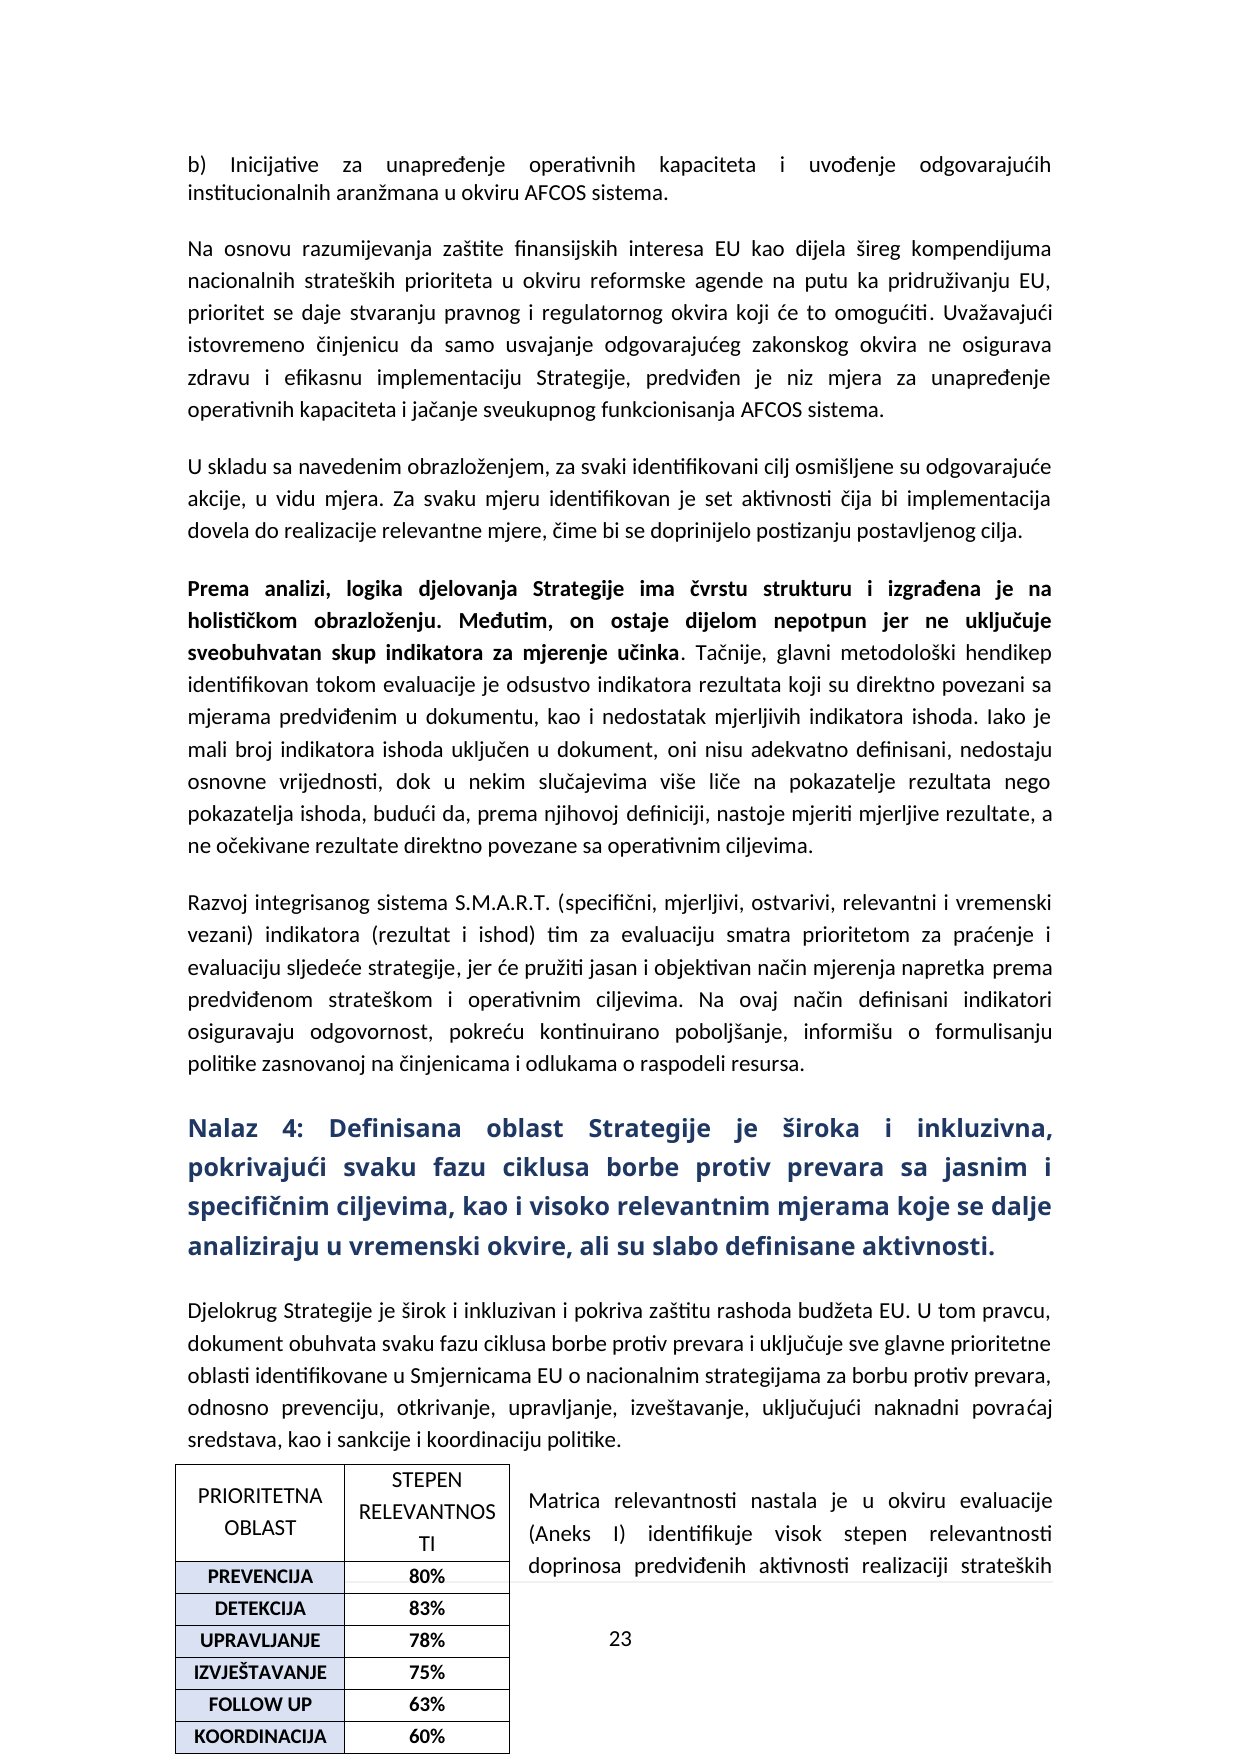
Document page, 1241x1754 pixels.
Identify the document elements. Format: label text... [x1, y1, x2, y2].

table_cell FOLLOW UP [176, 1690, 344, 1721]
text Na osnovu razumijevanja zaštite finansijskih interesa EU kao dijela šireg kompendijuma nacionalnih strateških prioriteta u okviru reformske agende na putu ka pridruživanju EU, prioritet se daje stvaranju pravnog i regulatornog okvira koji će to omogućiti. Uvažavajući istovremeno činjenicu da samo usvajanje odgovarajućeg zakonskog okvira ne osigurava zdravu i efikasnu implementaciju Strategije, predviđen je niz mjera za unapređenje operativnih kapaciteta i jačanje sveukupnog funkcionisanja AFCOS sistema. [187, 234, 1053, 423]
table_cell 60% [345, 1722, 509, 1753]
table_cell 80% [345, 1562, 509, 1593]
table_cell 75% [345, 1658, 509, 1689]
text b) Inicijative za unapređenje operativnih kapaciteta i uvođenje odgovarajućih institucionalnih aranžmana u okviru AFCOS sistema. [187, 150, 1053, 206]
text Prema analizi, logika djelovanja Strategije ima čvrstu strukturu i izgrađena je na holističkom obrazloženju. Međutim, on ostaje dijelom nepotpun jer ne uključuje sveobuhvatan skup indikatora za mjerenje učinka. Tačnije, glavni metodološki hendikep identifikovan tokom evaluacije je odsustvo indikatora rezultata koji su direktno povezani sa mjerama predviđenim u dokumentu, kao i nedostatak mjerljivih indikatora ishoda. Iako je mali broj indikatora ishoda uključen u dokument, oni nisu adekvatno definisani, nedostaju osnovne vrijednosti, dok u nekim slučajevima više liče na pokazatelje rezultata nego pokazatelja ishoda, budući da, prema njihovoj definiciji, nastoje mjeriti mjerljive rezultate, a ne očekivane rezultate direktno povezane sa operativnim ciljevima. [187, 574, 1053, 859]
table_cell UPRAVLJANJE [176, 1626, 344, 1657]
table_cell IZVJEŠTAVANJE [176, 1658, 344, 1689]
table_cell 63% [345, 1690, 509, 1721]
text Djelokrug Strategije je širok i inkluzivan i pokriva zaštitu rashoda budžeta EU. U tom pravcu, dokument obuhvata svaku fazu ciklusa borbe protiv prevara i uključuje sve glavne prioritetne oblasti identifikovane u Smjernicama EU o nacionalnim strategijama za borbu protiv prevara, odnosno prevenciju, otkrivanje, upravljanje, izveštavanje, uključujući naknadni povraćaj sredstava, kao i sankcije i koordinaciju politike. [187, 1297, 1053, 1453]
text Razvoj integrisanog sistema S.M.A.R.T. (specifični, mjerljivi, ostvarivi, relevantni i vremenski vezani) indikatora (rezultat i ishod) tim za evaluaciju smatra prioritetom za praćenje i evaluaciju sljedeće strategije, jer će pružiti jasan i objektivan način mjerenja napretka prema predviđenom strateškom i operativnim ciljevima. Na ovaj način definisani indikatori osiguravaju odgovornost, pokreću kontinuirano poboljšanje, informišu o formulisanju politike zasnovanoj na činjenicama i odlukama o raspodeli resursa. [187, 888, 1053, 1077]
table_cell KOORDINACIJA [176, 1722, 344, 1753]
table_cell PREVENCIJA [176, 1562, 344, 1593]
table_header STEPEN RELEVANTNOSTI [345, 1465, 509, 1561]
text Nalaz 4: Definisana oblast Strategije je široka i inkluzivna, pokrivajući svaku fazu ciklusa borbe protiv prevara sa jasnim i specifičnim ciljevima, kao i visoko relevantnim mjerama koje se dalje analiziraju u vremenski okvire, ali su slabo definisane aktivnosti. [187, 1111, 1053, 1262]
text U skladu sa navedenim obrazloženjem, za svaki identifikovani cilj osmišljene su odgovarajuće akcije, u vidu mjera. Za svaku mjeru identifikovan je set aktivnosti čija bi implementacija dovela do realizacije relevantne mjere, čime bi se doprinijelo postizanju postavljenog cilja. [187, 452, 1053, 544]
table_header PRIORITETNA OBLAST [176, 1465, 344, 1561]
table_cell 83% [345, 1594, 509, 1625]
table_cell DETEKCIJA [176, 1594, 344, 1625]
table_cell 78% [345, 1626, 509, 1657]
